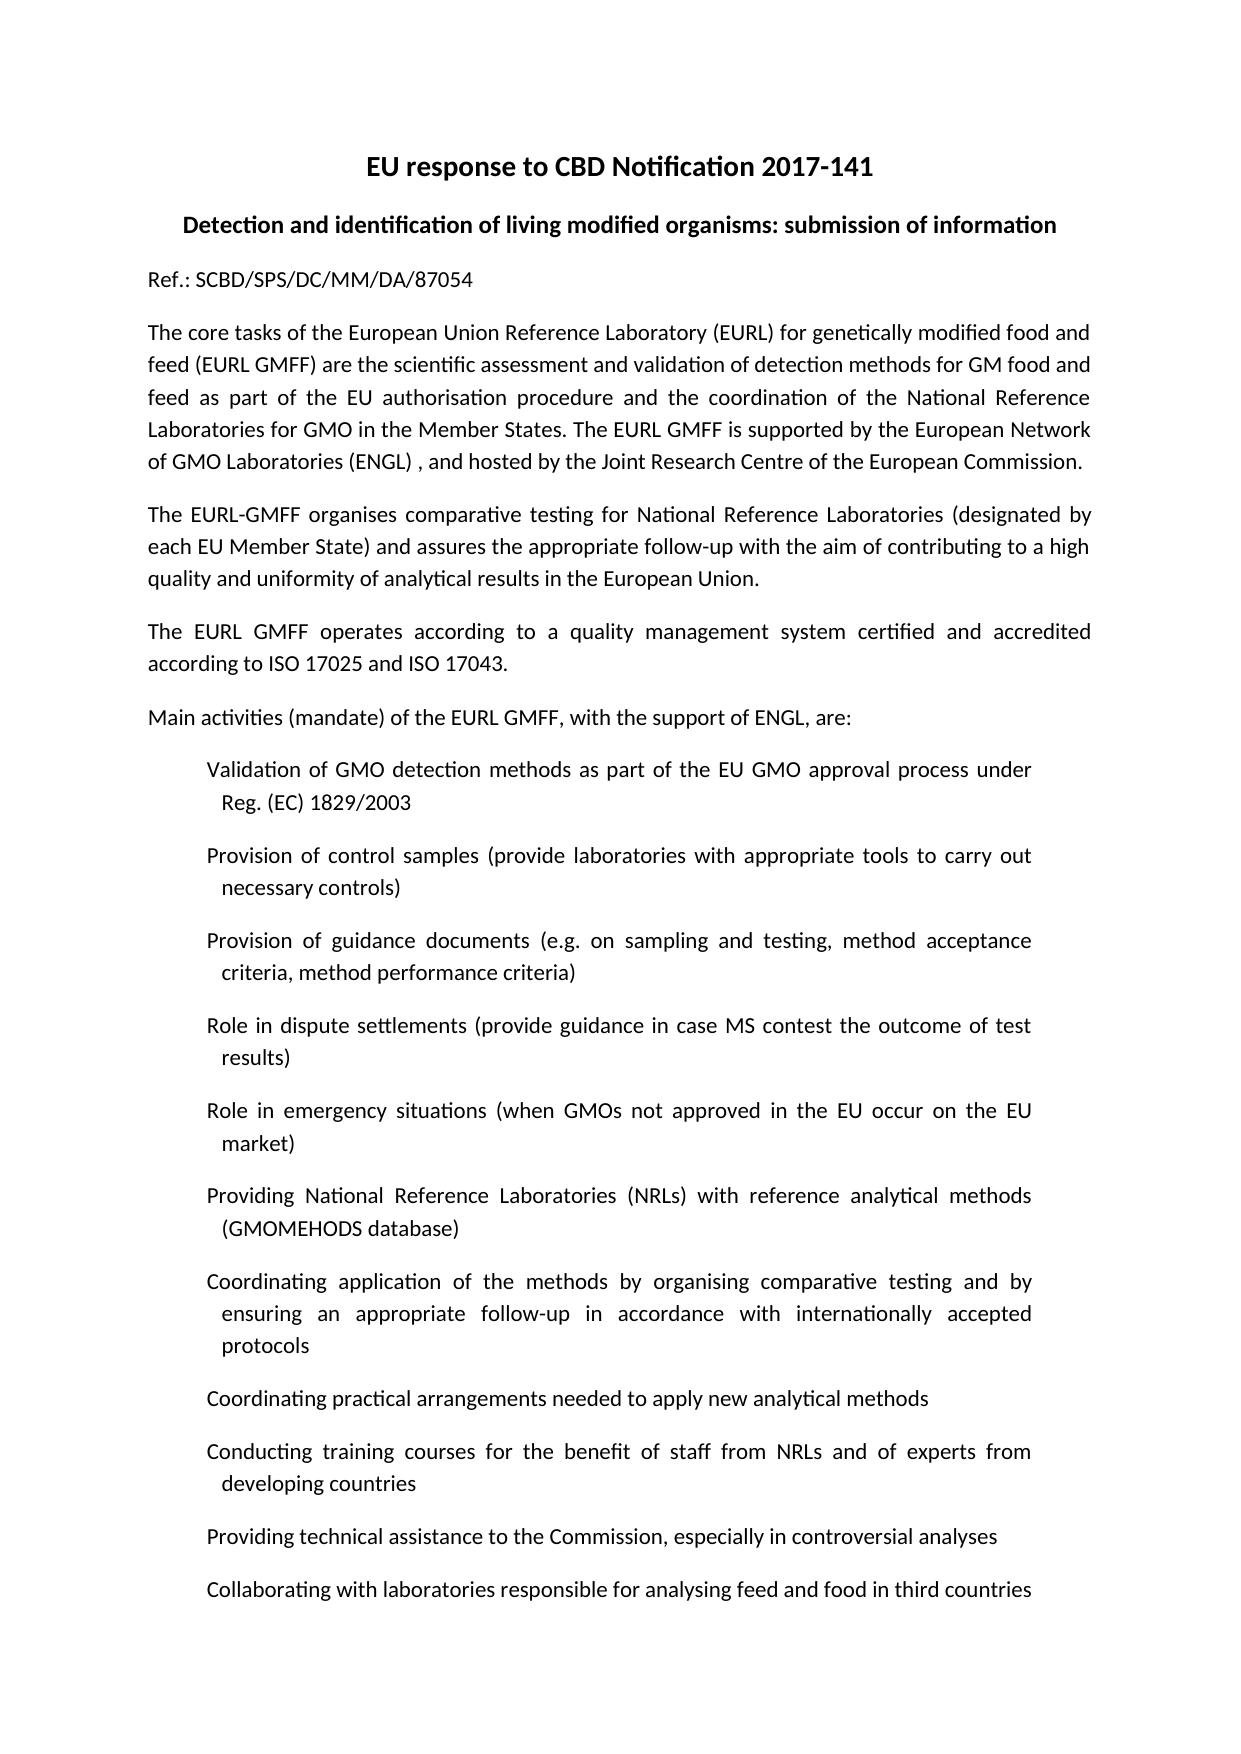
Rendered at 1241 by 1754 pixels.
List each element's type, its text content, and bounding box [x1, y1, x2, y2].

text Coordinating application of the methods by organising comparative testing and by ensuring an appropriate follow-up in accordance with internationally accepted protocols [207, 1267, 1033, 1359]
text Conducting training courses for the benefit of staff from NRLs and of experts from developing countries [207, 1437, 1033, 1497]
text The EURL-GMFF organises comparative testing for National Reference Laboratories (designated by each EU Member State) and assures the appropriate follow-up with the aim of contributing to a high quality and uniformity of analytical results in the European Union. [148, 500, 1093, 592]
text Validation of GMO detection methods as part of the EU GMO approval process under Reg. (EC) 1829/2003 [207, 756, 1033, 816]
text The core tasks of the European Union Reference Laboratory (EURL) for genetically modified food and feed (EURL GMFF) are the scientific assessment and validation of detection methods for GM food and feed as part of the EU authorisation procedure and the coordination of the National Reference Laboratories for GMO in the Member States. The EURL GMFF is supported by the European Network of GMO Laboratories (ENGL) , and hosted by the Joint Research Centre of the European Commission. [148, 318, 1093, 475]
text Role in emergency situations (when GMOs not approved in the EU occur on the EU market) [207, 1096, 1033, 1157]
text Provision of guidance documents (e.g. on sampling and testing, method acceptance criteria, method performance criteria) [207, 926, 1033, 986]
text Collaborating with laboratories responsible for analysing feed and food in third countries [207, 1576, 1033, 1603]
text The EURL GMFF operates according to a quality management system certified and accredited according to ISO 17025 and ISO 17043. [148, 617, 1093, 678]
text Coordinating practical arrangements needed to apply new analytical methods [207, 1384, 1033, 1412]
text Providing technical assistance to the Commission, especially in controversial analyses [207, 1522, 1033, 1551]
text Providing National Reference Laboratories (NRLs) with reference analytical methods (GMOMEHODS database) [207, 1182, 1033, 1242]
text Main activities (mandate) of the EURL GMFF, with the support of ENGL, are: [148, 703, 1093, 731]
text Provision of control samples (provide laboratories with appropriate tools to carry out necessary controls) [207, 841, 1033, 901]
text Role in dispute settlements (provide guidance in case MS contest the outcome of test results) [207, 1011, 1033, 1071]
text Detection and identification of living modified organisms: submission of information [148, 209, 1093, 240]
text Ref.: SCBD/SPS/DC/MM/DA/87054 [148, 265, 1093, 293]
text EU response to CBD Notification 2017-141 [148, 148, 1093, 183]
